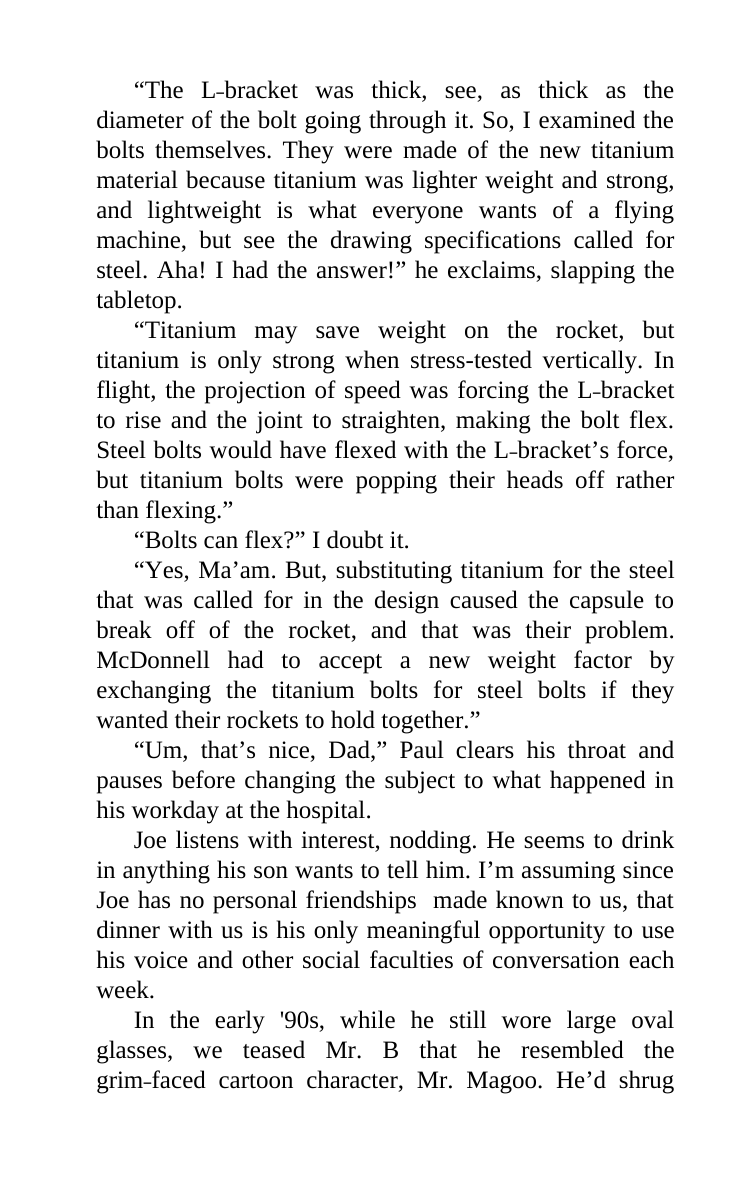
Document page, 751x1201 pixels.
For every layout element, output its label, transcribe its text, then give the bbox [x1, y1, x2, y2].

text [96, 1005, 675, 1095]
text “Titanium may save weight on the rocket, but titanium is only strong when stress-tested vertically. In flight, the projection of speed was forcing the L˗bracket to rise and the joint to straighten, making the bolt flex. Steel bolts would have flexed with the L˗bracket’s force, but titanium bolts were popping their heads off rather than flexing.” [96, 315, 675, 525]
text Joe listens with interest, nodding. He seems to drink in anything his son wants to tell him. I’m assuming since Joe has no personal friendships made known to us, that dinner with us is his only meaningful opportunity to use his voice and other social faculties of conversation each week. [96, 825, 675, 1005]
text “Yes, Ma’am. But, substituting titanium for the steel that was called for in the design caused the capsule to break off of the rocket, and that was their problem. McDonnell had to accept a new weight factor by exchanging the titanium bolts for steel bolts if they wanted their rockets to hold together.” [96, 555, 675, 735]
text “Um, that’s nice, Dad,” Paul clears his throat and pauses before changing the subject to what happened in his workday at the hospital. [96, 735, 675, 825]
text “Bolts can flex?” I doubt it. [96, 525, 675, 555]
text “The L˗bracket was thick, see, as thick as the diameter of the bolt going through it. So, I examined the bolts themselves. They were made of the new titanium material because titanium was lighter weight and strong, and lightweight is what everyone wants of a flying machine, but see the drawing specifications called for steel. Aha! I had the answer!” he exclaims, slapping the tabletop. [96, 75, 675, 315]
